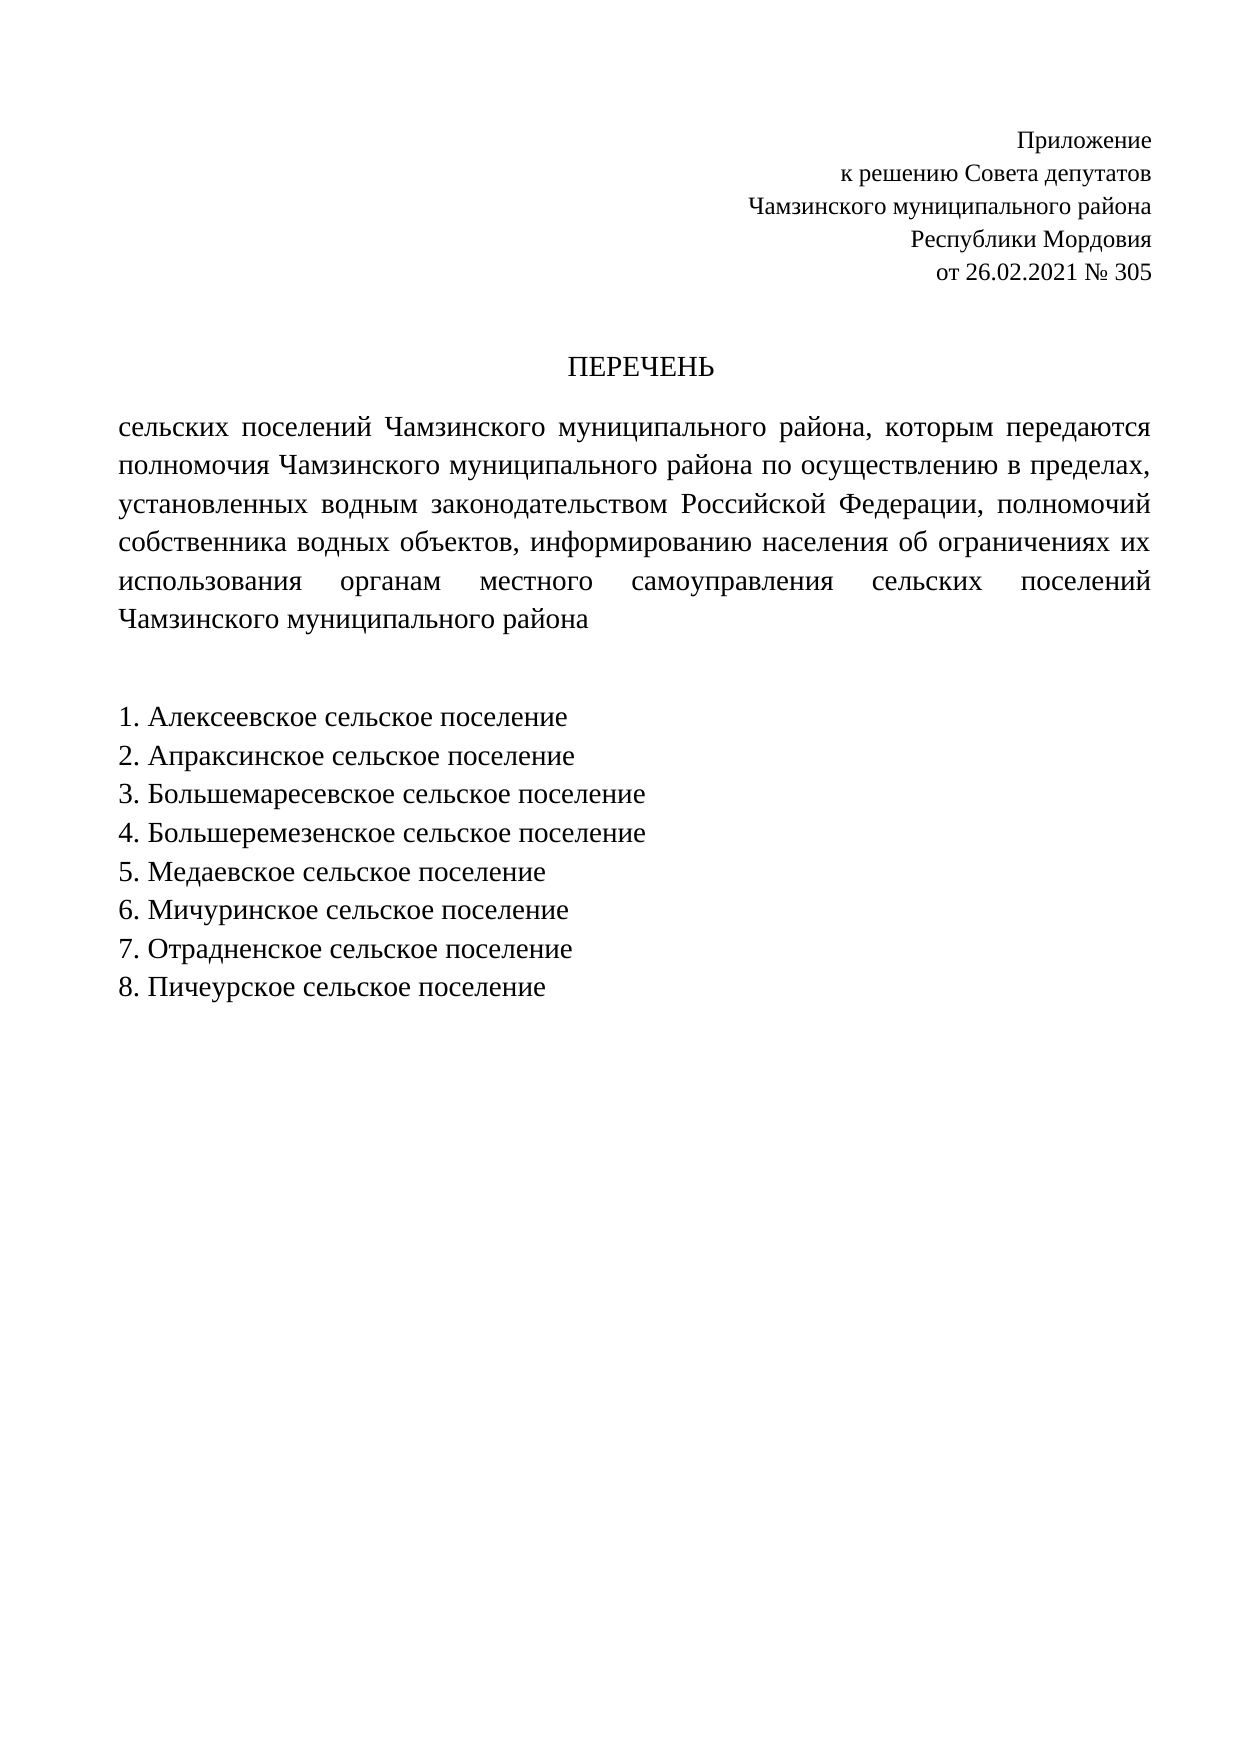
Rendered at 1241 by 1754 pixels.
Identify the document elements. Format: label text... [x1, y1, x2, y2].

text 6. Мичуринское сельское поселение [118, 892, 1152, 926]
text 7. Отрадненское сельское поселение [118, 931, 1152, 964]
text Приложение [118, 125, 1152, 154]
text ПЕРЕЧЕНЬ [118, 349, 1152, 383]
text 1. Алексеевское сельское поселение [118, 699, 1152, 733]
text Чамзинского муниципального района [118, 191, 1152, 220]
text 4. Большеремезенское сельское поселение [118, 815, 1152, 849]
text к решению Совета депутатов [118, 158, 1152, 187]
text 5. Медаевское сельское поселение [118, 854, 1152, 887]
text 2. Апраксинское сельское поселение [118, 738, 1152, 772]
text 8. Пичеурское сельское поселение [118, 969, 1152, 1003]
text 3. Большемаресевское сельское поселение [118, 777, 1152, 810]
text Республики Мордовия [118, 224, 1152, 253]
text от 26.02.2021 № 305 [118, 257, 1152, 286]
text сельских поселений Чамзинского муниципального района, которым передаются полномочия Чамзинского муниципального района по осуществлению в пределах, установленных водным законодательством Российской Федерации, полномочий собственника водных объектов, информированию населения об ограничениях их использования органам местного самоуправления сельских поселений Чамзинского муниципального района [118, 409, 1152, 635]
